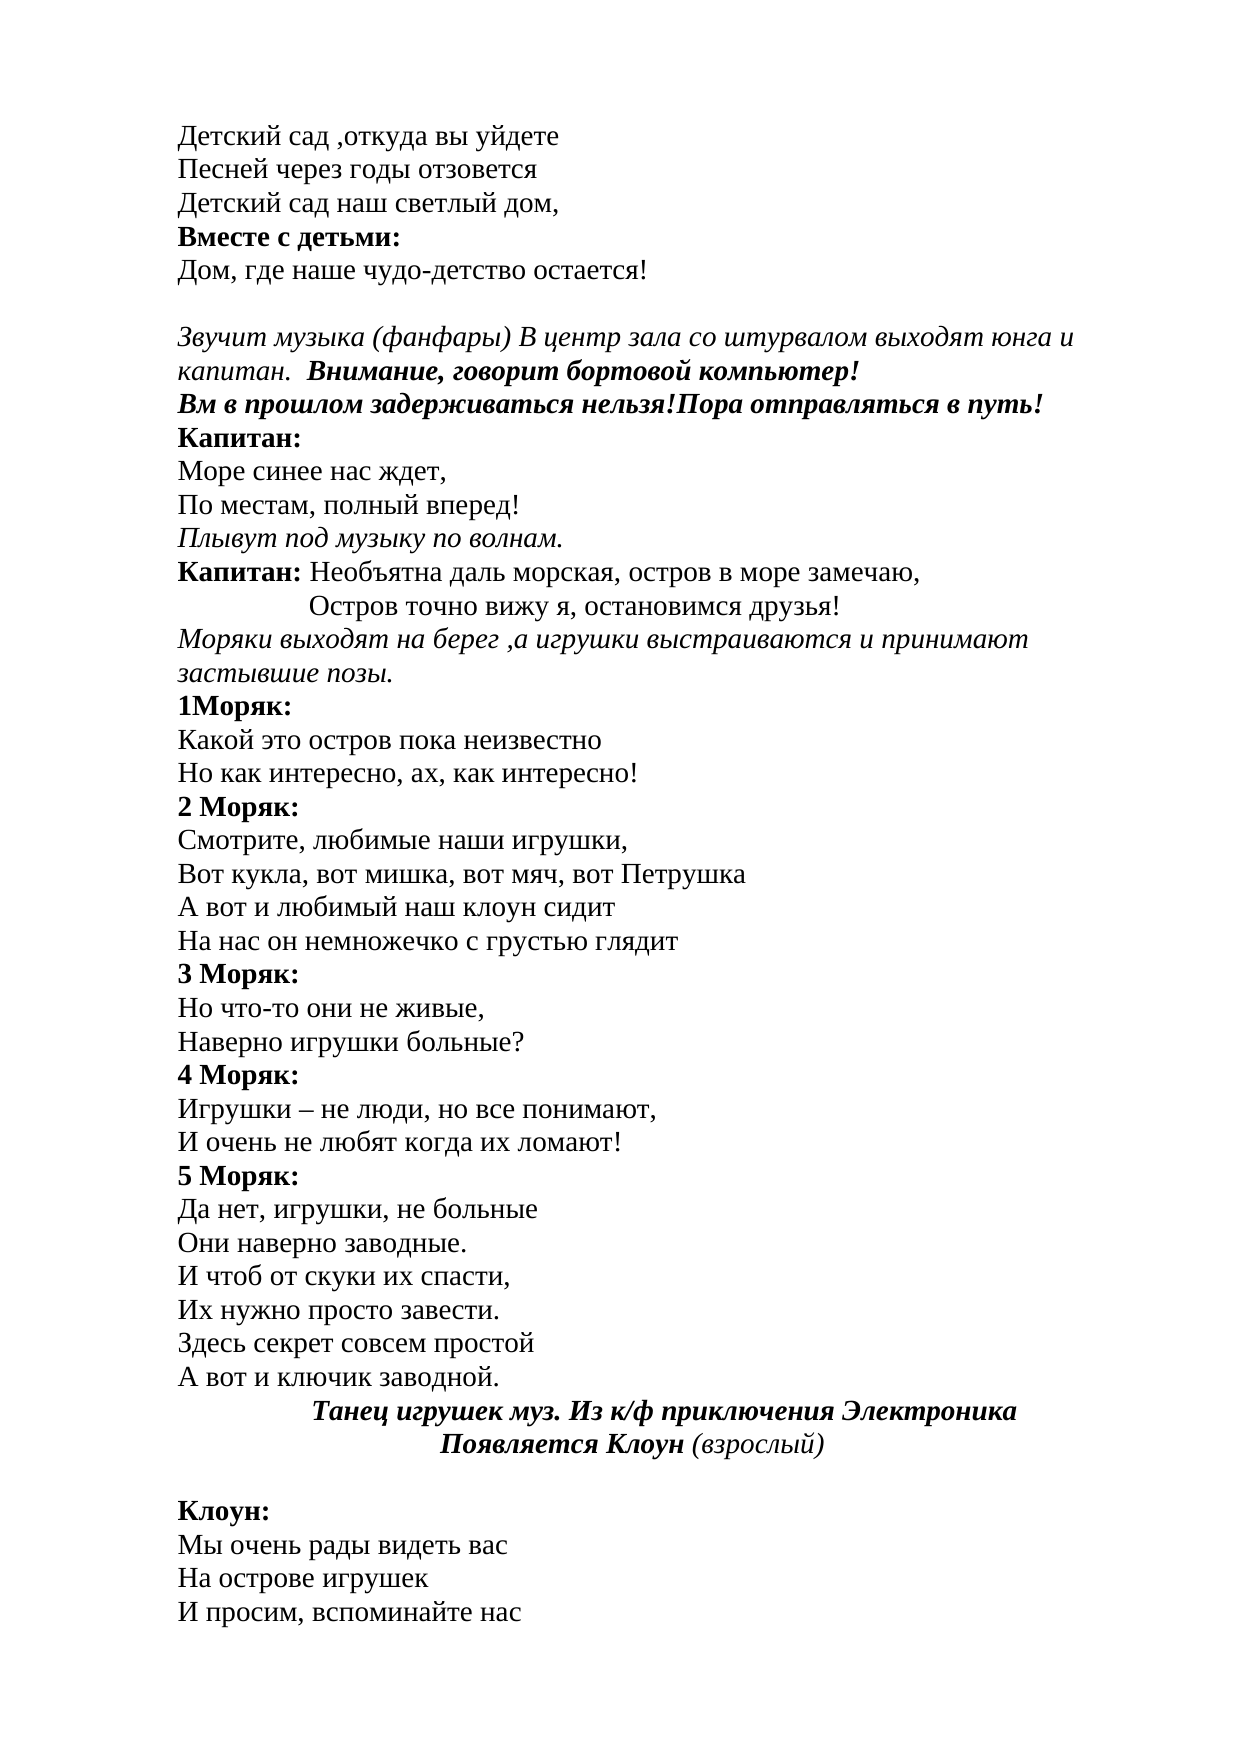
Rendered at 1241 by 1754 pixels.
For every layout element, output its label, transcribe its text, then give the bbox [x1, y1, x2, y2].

text На острове игрушек [177, 1560, 1152, 1594]
text Капитан: Необъятна даль морская, остров в море замечаю, [177, 554, 1152, 588]
text Смотрите, любимые наши игрушки, [177, 822, 1152, 856]
text И очень не любят когда их ломают! [177, 1124, 1152, 1158]
text Вот кукла, вот мишка, вот мяч, вот Петрушка [177, 856, 1152, 889]
text Остров точно вижу я, остановимся друзья! [177, 588, 1152, 621]
text Звучит музыка (фанфары) В центр зала со штурвалом выходят юнга и капитан. Внимание, говорит бортовой компьютер! [177, 319, 1152, 386]
text Детский сад наш светлый дом, [177, 185, 1152, 219]
text Но что-то они не живые, [177, 990, 1152, 1024]
text Вм в прошлом задерживаться нельзя!Пора отправляться в путь! [177, 386, 1152, 420]
text Клоун: [177, 1493, 1152, 1527]
text Вместе с детьми: [177, 219, 1152, 252]
text 2 Моряк: [177, 789, 1152, 822]
text Дом, где наше чудо-детство остается! [177, 252, 1152, 286]
text Наверно игрушки больные? [177, 1024, 1152, 1057]
text Они наверно заводные. [177, 1225, 1152, 1258]
text 1Моряк: [177, 688, 1152, 722]
text А вот и ключик заводной. [177, 1359, 1152, 1393]
text Моряки выходят на берег ,а игрушки выстраиваются и принимают застывшие позы. [177, 621, 1152, 688]
text И чтоб от скуки их спасти, [177, 1258, 1152, 1292]
text Игрушки – не люди, но все понимают, [177, 1091, 1152, 1124]
text Танец игрушек муз. Из к/ф приключения Электроника [177, 1393, 1152, 1426]
text 4 Моряк: [177, 1057, 1152, 1091]
text 3 Моряк: [177, 957, 1152, 990]
text Детский сад ,откуда вы уйдете [177, 118, 1152, 152]
text 5 Моряк: [177, 1158, 1152, 1191]
text По местам, полный вперед! [177, 487, 1152, 521]
text Море синее нас ждет, [177, 453, 1152, 487]
text На нас он немножечко с грустью глядит [177, 923, 1152, 957]
text Капитан: [177, 420, 1152, 453]
text Да нет, игрушки, не больные [177, 1191, 1152, 1225]
text А вот и любимый наш клоун сидит [177, 889, 1152, 923]
text Какой это остров пока неизвестно [177, 722, 1152, 755]
text Плывут под музыку по волнам. [177, 521, 1152, 554]
text Песней через годы отзовется [177, 152, 1152, 185]
text И просим, вспоминайте нас [177, 1594, 1152, 1627]
text Появляется Клоун (взрослый) [177, 1426, 1152, 1460]
text Но как интересно, ах, как интересно! [177, 755, 1152, 789]
text Мы очень рады видеть вас [177, 1527, 1152, 1560]
text Здесь секрет совсем простой [177, 1326, 1152, 1359]
text Их нужно просто завести. [177, 1292, 1152, 1326]
